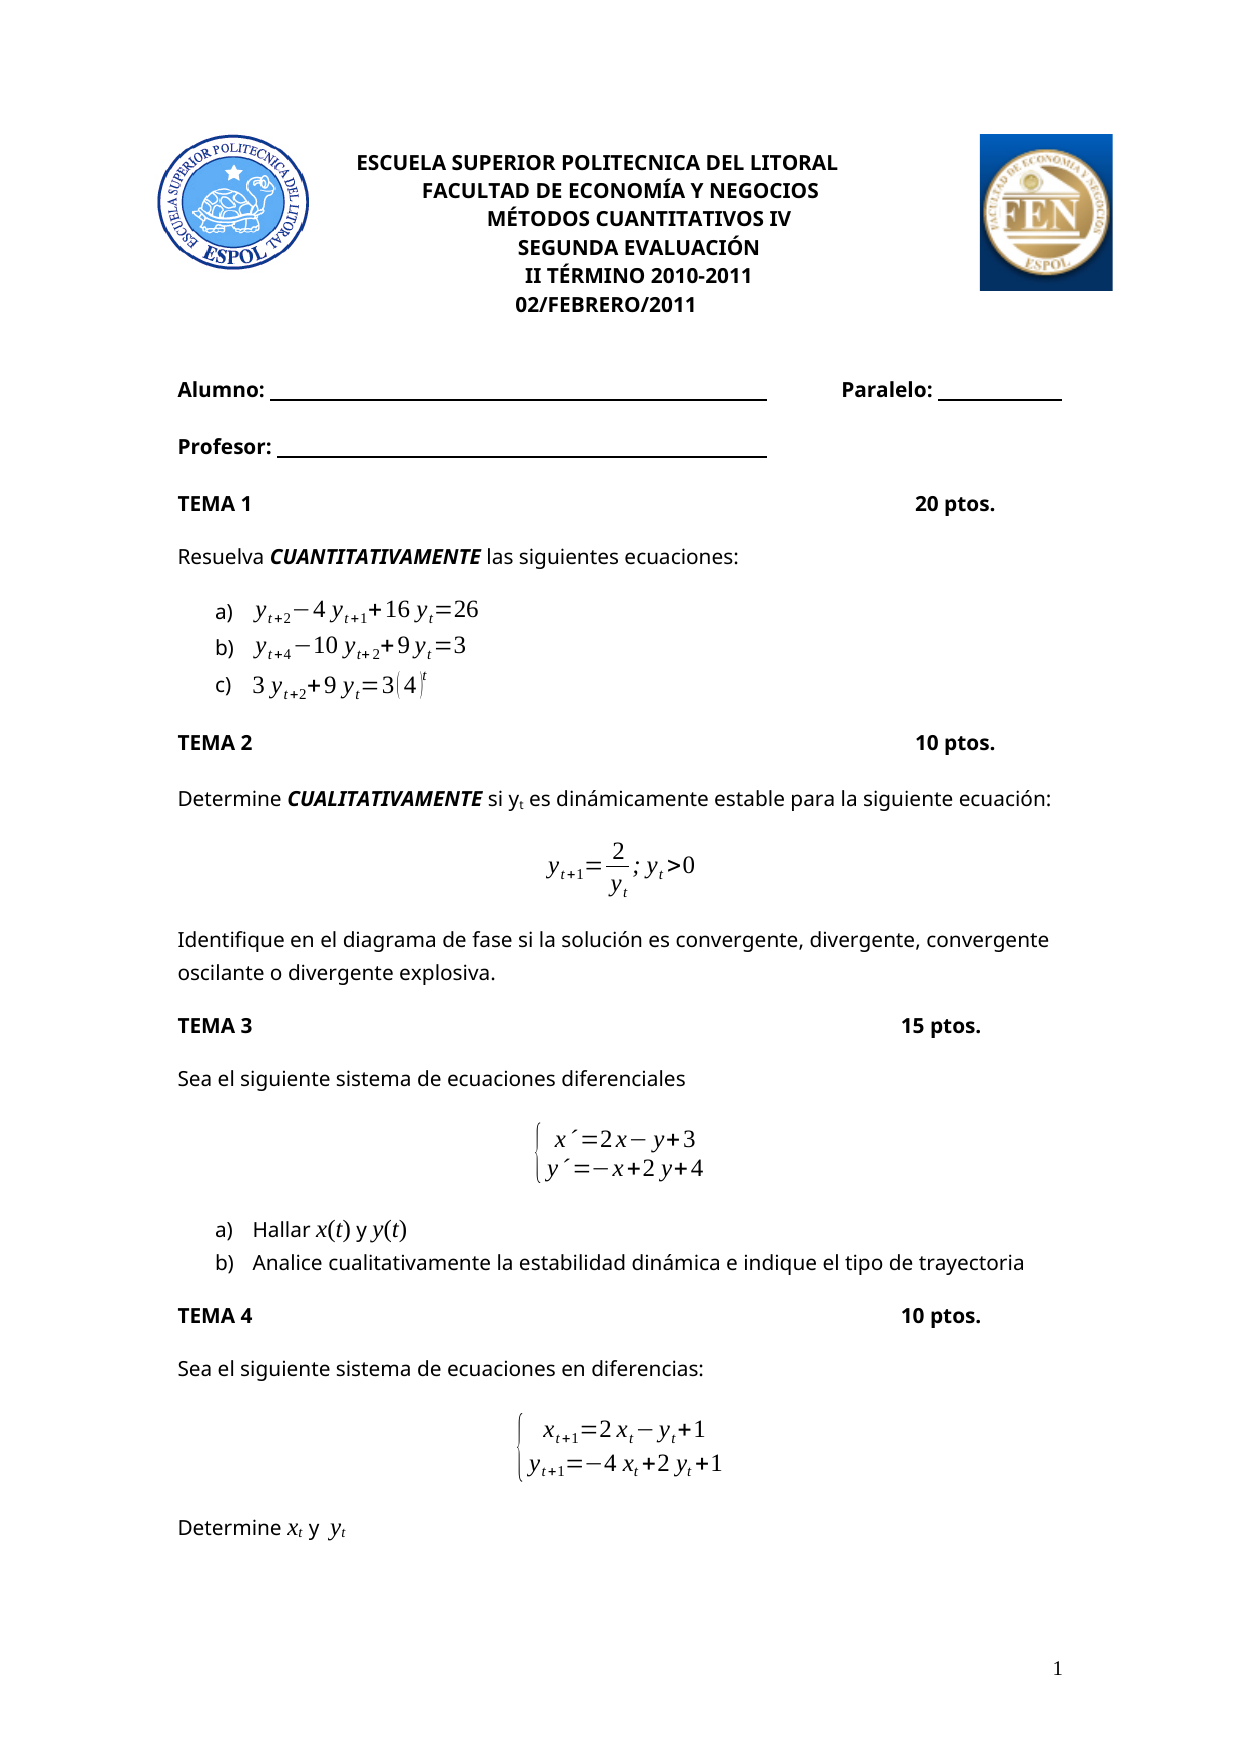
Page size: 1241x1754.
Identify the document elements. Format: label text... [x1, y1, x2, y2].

picture [979, 134, 1113, 291]
text SEGUNDA EVALUACIÓN [315, 233, 1063, 261]
text Alumno: Paralelo: [177, 375, 1063, 403]
text Identifique en el diagrama de fase si la solución es convergente, divergente, convergente oscilante o divergente explosiva. [177, 925, 1063, 986]
text TEMA 1 20 ptos. [177, 489, 1063, 517]
text II TÉRMINO 2010-2011 [215, 261, 1063, 290]
text 02/FEBRERO/2011 [510, 290, 1063, 318]
text ESCUELA SUPERIOR POLITECNICA DEL LITORAL [315, 148, 1063, 176]
text Determine xt y yt [177, 1512, 1063, 1542]
picture [153, 128, 315, 273]
text Sea el siguiente sistema de ecuaciones diferenciales [177, 1064, 1063, 1093]
text FACULTAD DE ECONOMÍA Y NEGOCIOS [315, 176, 1063, 204]
list Hallar x(t) y y(t) [215, 1214, 1063, 1243]
text Resuelva CUANTITATIVAMENTE las siguientes ecuaciones: [177, 542, 1063, 571]
text TEMA 3 15 ptos. [177, 1011, 1063, 1039]
list Analice cualitativamente la estabilidad dinámica e indique el tipo de trayectoria [215, 1248, 1063, 1276]
text TEMA 2 10 ptos. [177, 728, 1063, 756]
text Sea el siguiente sistema de ecuaciones en diferencias: [177, 1354, 1063, 1383]
text Profesor: [177, 432, 1063, 460]
text Determine CUALITATIVAMENTE si yt es dinámicamente estable para la siguiente ecuación: [177, 784, 1063, 813]
text TEMA 4 10 ptos. [177, 1301, 1063, 1329]
text MÉTODOS CUANTITATIVOS IV [315, 204, 1063, 233]
